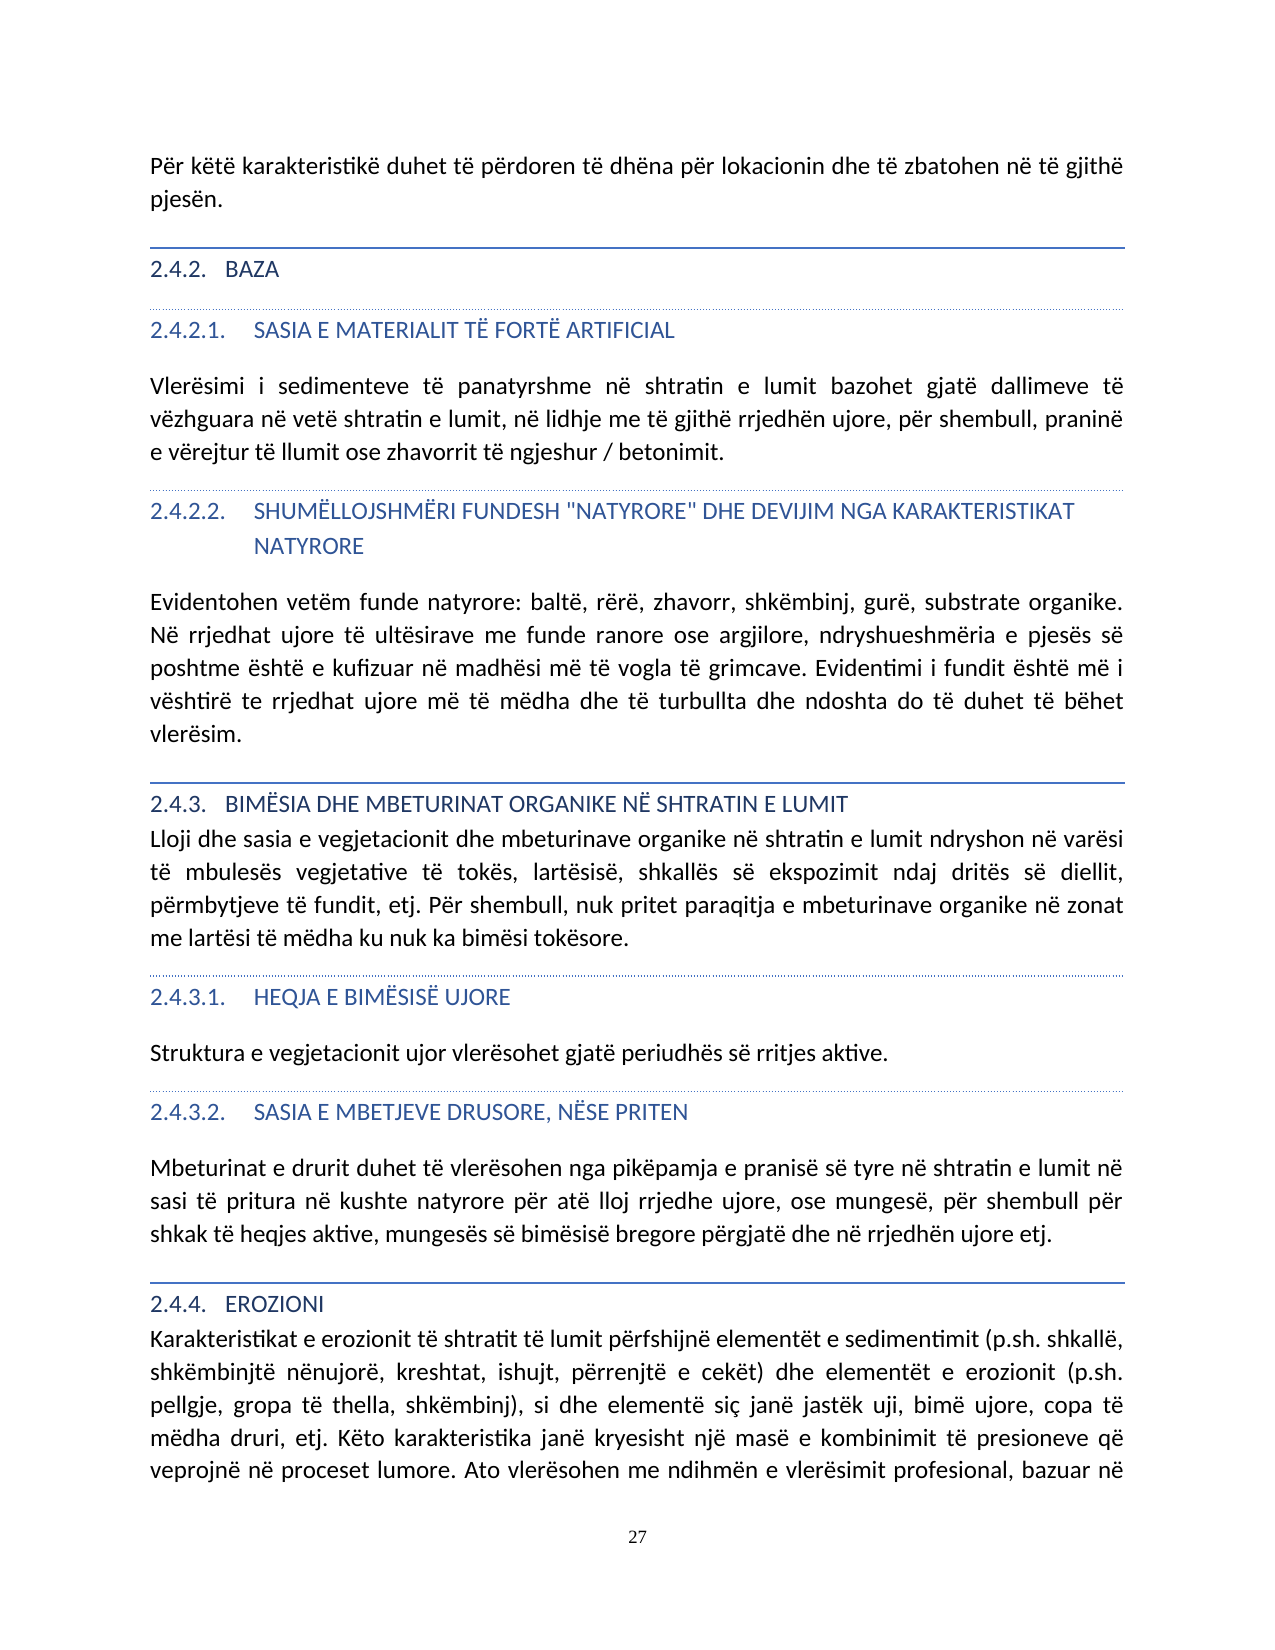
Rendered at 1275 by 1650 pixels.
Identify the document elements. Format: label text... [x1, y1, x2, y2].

subtitle Shumëllojshmëri fundesh "natyrore" dhe devijim nga karakteristikat natyrore [150, 490, 1125, 561]
text Lloji dhe sasia e vegjetacionit dhe mbeturinave organike në shtratin e lumit ndryshon në varësi të mbulesës vegjetative të tokës, lartësisë, shkallës së ekspozimit ndaj dritës së diellit, përmbytjeve të fundit, etj. Për shembull, nuk pritet paraqitja e mbeturinave organike në zonat me lartësi të mëdha ku nuk ka bimësi tokësore. [150, 823, 1125, 952]
subtitle Sasia e mbetjeve drusore, nëse priten [150, 1091, 1125, 1127]
subtitle Heqja e bimësisë ujore [150, 975, 1125, 1012]
text Për këtë karakteristikë duhet të përdoren të dhëna për lokacionin dhe të zbatohen në të gjithë pjesën. [150, 150, 1125, 213]
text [150, 1323, 1125, 1485]
text Evidentohen vetëm funde natyrore: baltë, rërë, zhavorr, shkëmbinj, gurë, substrate organike. Në rrjedhat ujore të ultësirave me funde ranore ose argjilore, ndryshueshmëria e pjesës së poshtme është e kufizuar në madhësi më të vogla të grimcave. Evidentimi i fundit është më i vështirë te rrjedhat ujore më të mëdha dhe të turbullta dhe ndoshta do të duhet të bëhet vlerësim. [150, 586, 1125, 748]
subtitle Erozioni [150, 1284, 1125, 1318]
text Vlerësimi i sedimenteve të panatyrshme në shtratin e lumit bazohet gjatë dallimeve të vëzhguara në vetë shtratin e lumit, në lidhje me të gjithë rrjedhën ujore, për shembull, praninë e vërejtur të llumit ose zhavorrit të ngjeshur / betonimit. [150, 370, 1125, 467]
subtitle Bimësia dhe mbeturinat organike në shtratin e lumit [150, 784, 1125, 818]
text Struktura e vegjetacionit ujor vlerësohet gjatë periudhës së rritjes aktive. [150, 1037, 1125, 1067]
text Mbeturinat e drurit duhet të vlerësohen nga pikëpamja e pranisë së tyre në shtratin e lumit në sasi të pritura në kushte natyrore për atë lloj rrjedhe ujore, ose mungesë, për shembull për shkak të heqjes aktive, mungesës së bimësisë bregore përgjatë dhe në rrjedhën ujore etj. [150, 1152, 1125, 1249]
subtitle Baza [150, 249, 1125, 283]
subtitle Sasia e materialit të fortë artificial [150, 309, 1125, 345]
